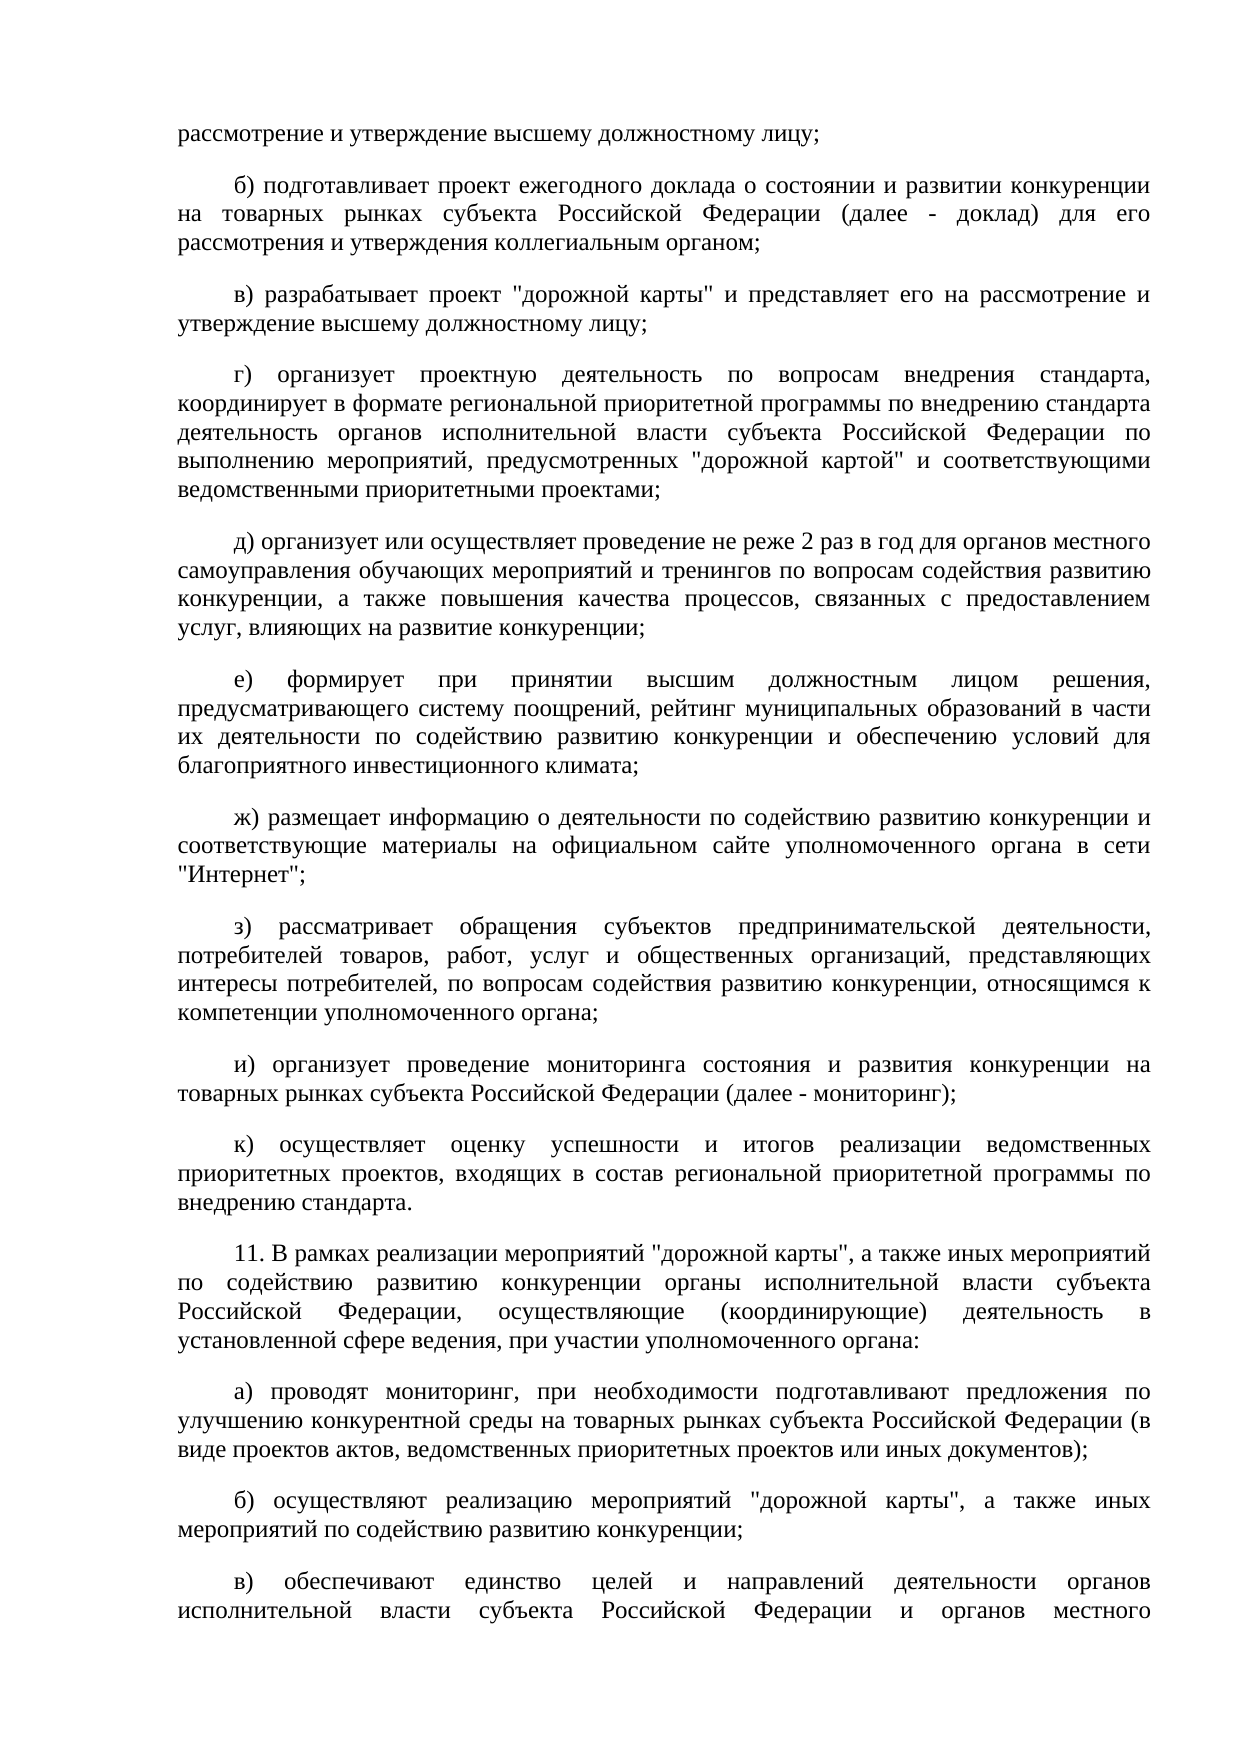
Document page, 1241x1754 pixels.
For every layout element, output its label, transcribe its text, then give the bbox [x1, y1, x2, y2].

text з) рассматривает обращения субъектов предпринимательской деятельности, потребителей товаров, работ, услуг и общественных организаций, представляющих интересы потребителей, по вопросам содействия развитию конкуренции, относящимся к компетенции уполномоченного органа; [177, 911, 1152, 1026]
text в) разрабатывает проект "дорожной карты" и представляет его на рассмотрение и утверждение высшему должностному лицу; [177, 279, 1152, 336]
text д) организует или осуществляет проведение не реже 2 раз в год для органов местного самоуправления обучающих мероприятий и тренингов по вопросам содействия развитию конкуренции, а также повышения качества процессов, связанных с предоставлением услуг, влияющих на развитие конкуренции; [177, 526, 1152, 641]
text к) осуществляет оценку успешности и итогов реализации ведомственных приоритетных проектов, входящих в состав региональной приоритетной программы по внедрению стандарта. [177, 1129, 1152, 1216]
text а) проводят мониторинг, при необходимости подготавливают предложения по улучшению конкурентной среды на товарных рынках субъекта Российской Федерации (в виде проектов актов, ведомственных приоритетных проектов или иных документов); [177, 1376, 1152, 1463]
text г) организует проектную деятельность по вопросам внедрения стандарта, координирует в формате региональной приоритетной программы по внедрению стандарта деятельность органов исполнительной власти субъекта Российской Федерации по выполнению мероприятий, предусмотренных "дорожной картой" и соответствующими ведомственными приоритетными проектами; [177, 359, 1152, 503]
text 11. В рамках реализации мероприятий "дорожной карты", а также иных мероприятий по содействию развитию конкуренции органы исполнительной власти субъекта Российской Федерации, осуществляющие (координирующие) деятельность в установленной сфере ведения, при участии уполномоченного органа: [177, 1238, 1152, 1353]
text б) подготавливает проект ежегодного доклада о состоянии и развитии конкуренции на товарных рынках субъекта Российской Федерации (далее - доклад) для его рассмотрения и утверждения коллегиальным органом; [177, 170, 1152, 256]
text и) организует проведение мониторинга состояния и развития конкуренции на товарных рынках субъекта Российской Федерации (далее - мониторинг); [177, 1049, 1152, 1106]
text б) осуществляют реализацию мероприятий "дорожной карты", а также иных мероприятий по содействию развитию конкуренции; [177, 1486, 1152, 1543]
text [177, 118, 1152, 147]
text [177, 1566, 1152, 1623]
text е) формирует при принятии высшим должностным лицом решения, предусматривающего систему поощрений, рейтинг муниципальных образований в части их деятельности по содействию развитию конкуренции и обеспечению условий для благоприятного инвестиционного климата; [177, 664, 1152, 779]
text ж) размещает информацию о деятельности по содействию развитию конкуренции и соответствующие материалы на официальном сайте уполномоченного органа в сети "Интернет"; [177, 802, 1152, 888]
